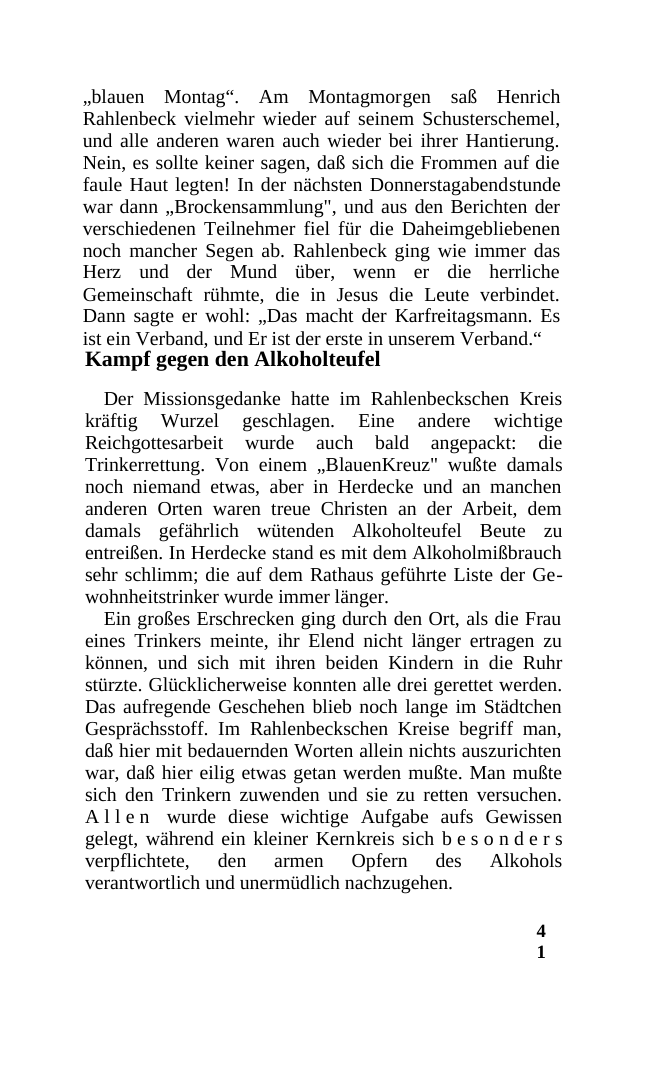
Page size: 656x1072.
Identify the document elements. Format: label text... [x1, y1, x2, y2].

text Der Missionsgedanke hatte im Rahlenbeckschen Kreis kräftig Wurzel geschlagen. Eine andere wichtige Reichgottesarbeit wurde auch bald angepackt: die Trinkerrettung. Von einem „BlauenKreuz" wußte damals noch niemand etwas, aber in Herdecke und an manchen anderen Orten waren treue Christen an der Arbeit, dem damals gefährlich wütenden Alkoholteufel Beute zu entreißen. In Herdecke stand es mit dem Alkoholmißbrauch sehr schlimm; die auf dem Rathaus geführte Liste der Gewohnheitstrinker wurde immer länger. [85, 388, 563, 608]
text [83, 86, 561, 349]
subtitle Kampf gegen den Alkoholteufel [85, 349, 642, 371]
text Ein großes Erschrecken ging durch den Ort, als die Frau eines Trinkers meinte, ihr Elend nicht länger ertragen zu können, und sich mit ihren beiden Kindern in die Ruhr stürzte. Glücklicherweise konnten alle drei gerettet werden. Das aufregende Geschehen blieb noch lange im Städtchen Gesprächsstoff. Im Rahlenbeckschen Kreise begriff man, daß hier mit bedauernden Worten allein nichts auszurichten war, daß hier eilig etwas getan werden mußte. Man mußte sich den Trinkern zuwenden und sie zu retten versuchen. Allen wurde diese wichtige Aufgabe aufs Gewissen gelegt, während ein kleiner Kernkreis sich besonders verpflichtete, den armen Opfern des Alkohols verantwortlich und unermüdlich nachzugehen. [85, 608, 563, 894]
